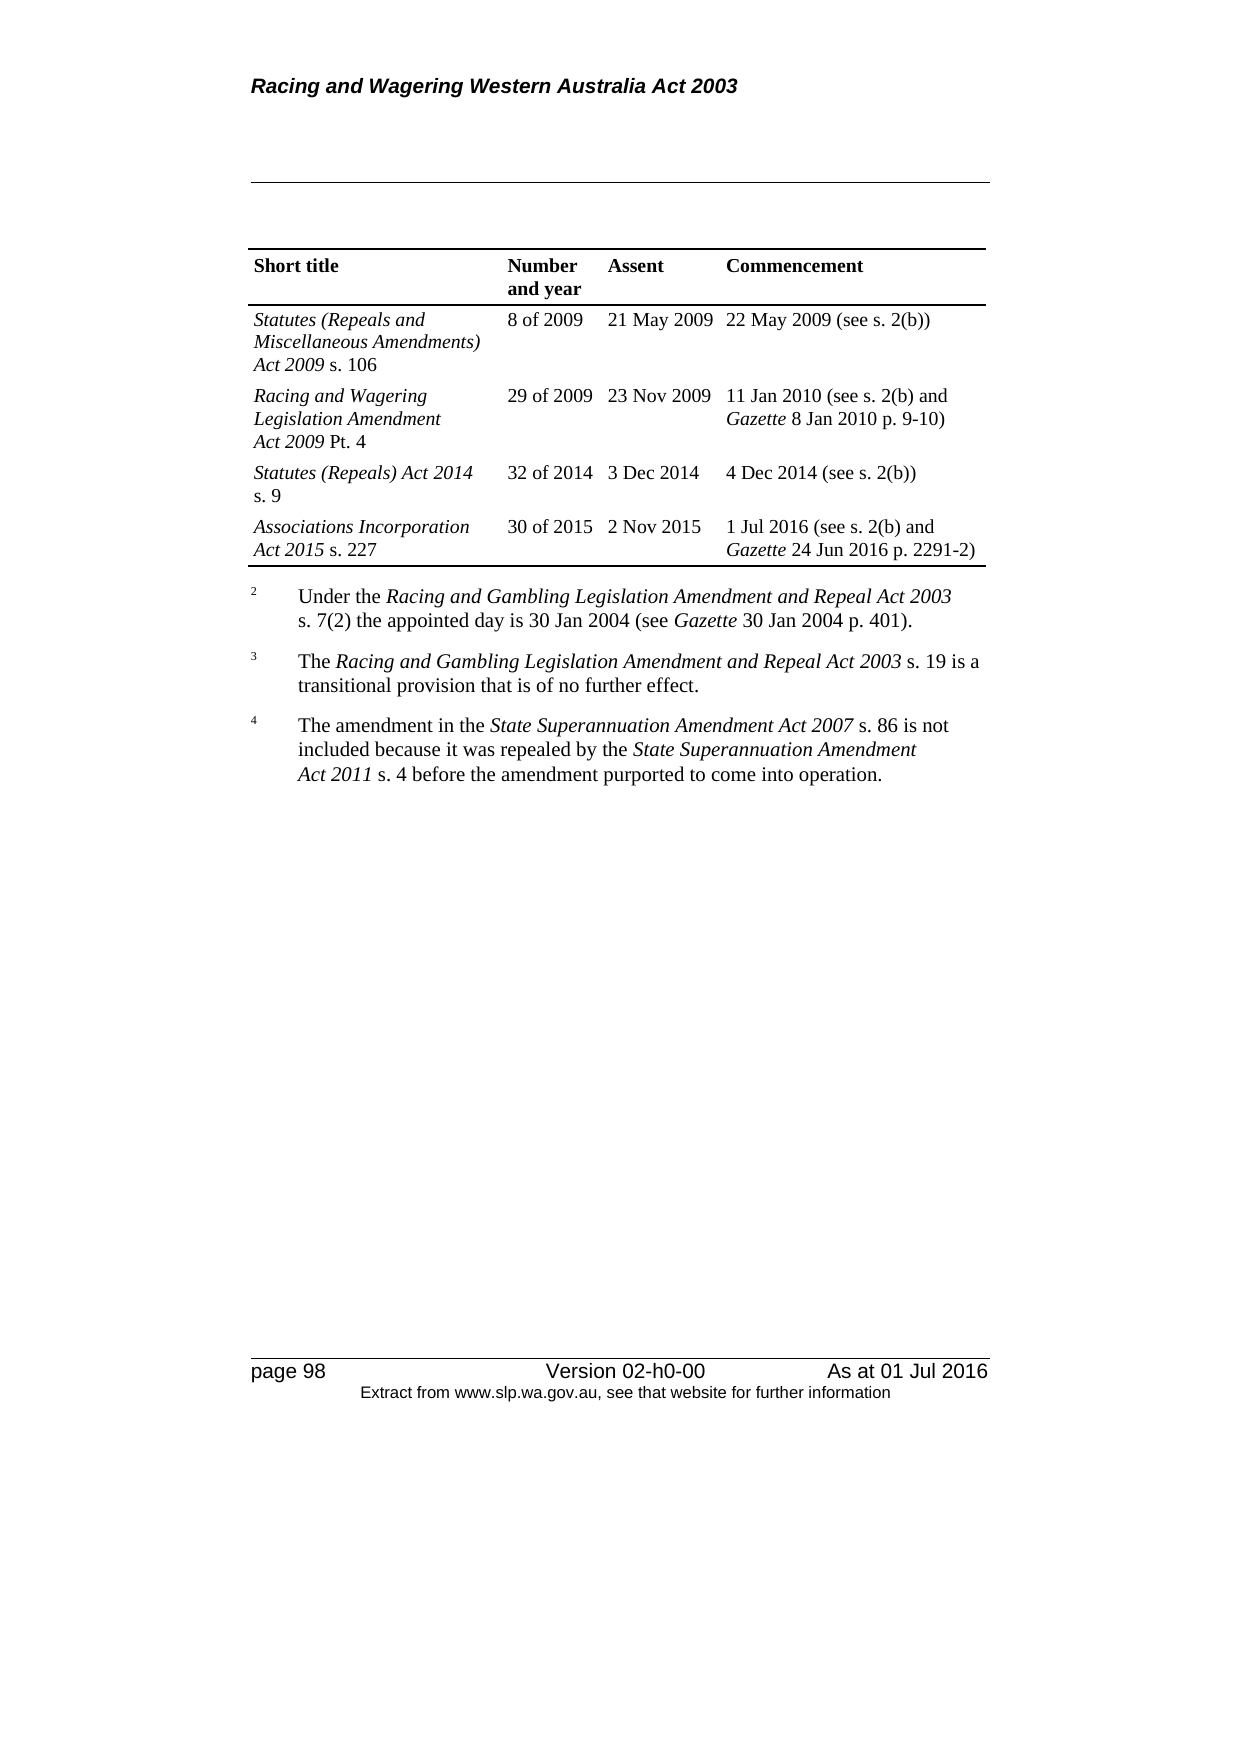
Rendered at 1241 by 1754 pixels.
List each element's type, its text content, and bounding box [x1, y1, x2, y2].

text 2 Under the Racing and Gambling Legislation Amendment and Repeal Act 2003 s. 7(2) the appointed day is 30 Jan 2004 (see Gazette 30 Jan 2004 p. 401). [251, 584, 990, 632]
table_cell 23 Nov 2009 [602, 380, 720, 457]
table_header Assent [602, 250, 720, 303]
table_cell 30 of 2015 [501, 511, 602, 565]
table_cell 8 of 2009 [501, 306, 602, 380]
table_header Number and year [501, 250, 602, 303]
table_header Short title [248, 250, 501, 303]
table_cell 1 Jul 2016 (see s. 2(b) and Gazette 24 Jun 2016 p. 2291-2) [720, 511, 986, 565]
table_cell 29 of 2009 [501, 380, 602, 457]
table_cell Statutes (Repeals) Act 2014 s. 9 [248, 457, 501, 511]
table_cell Associations Incorporation Act 2015 s. 227 [248, 511, 501, 565]
table_cell 11 Jan 2010 (see s. 2(b) and Gazette 8 Jan 2010 p. 9-10) [720, 380, 986, 457]
text 4 The amendment in the State Superannuation Amendment Act 2007 s. 86 is not included because it was repealed by the State Superannuation Amendment Act 2011 s. 4 before the amendment purported to come into operation. [251, 713, 990, 786]
table_header Commencement [720, 250, 986, 303]
table_cell Racing and Wagering Legislation Amendment Act 2009 Pt. 4 [248, 380, 501, 457]
text 3 The Racing and Gambling Legislation Amendment and Repeal Act 2003 s. 19 is a transitional provision that is of no further effect. [251, 648, 990, 697]
table_cell 22 May 2009 (see s. 2(b)) [720, 306, 986, 380]
table_cell 21 May 2009 [602, 306, 720, 380]
table_cell 3 Dec 2014 [602, 457, 720, 511]
table_cell 2 Nov 2015 [602, 511, 720, 565]
table_cell 32 of 2014 [501, 457, 602, 511]
table_cell 4 Dec 2014 (see s. 2(b)) [720, 457, 986, 511]
table_cell Statutes (Repeals and Miscellaneous Amendments) Act 2009 s. 106 [248, 306, 501, 380]
